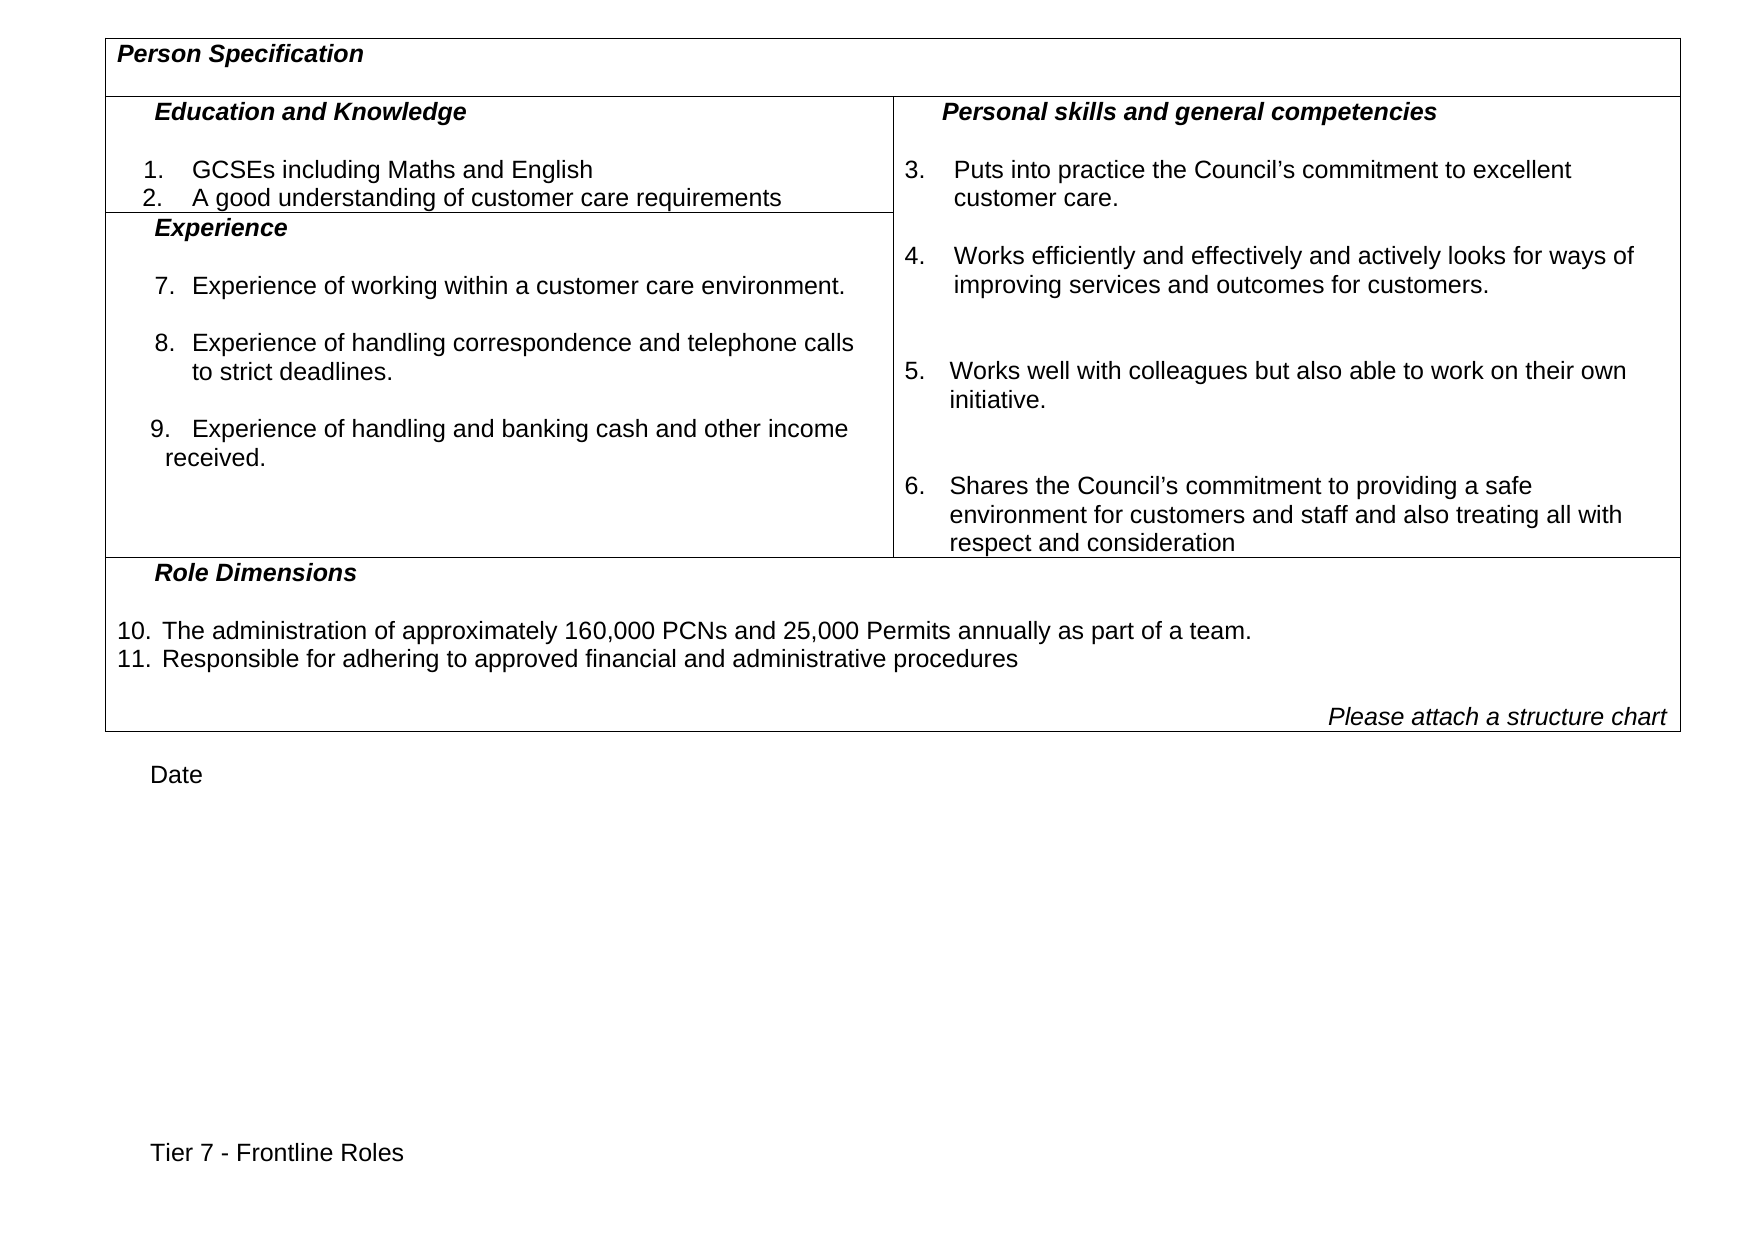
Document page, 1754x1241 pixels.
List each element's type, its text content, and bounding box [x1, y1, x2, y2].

table_cell Experience Experience of working within a customer care environment. Experience of handling correspondence and telephone calls to strict deadlines. Experience of handling and banking cash and other income received. [106, 213, 893, 557]
table_cell Education and Knowledge GCSEs including Maths and English A good understanding of customer care requirements [106, 97, 893, 212]
table_cell Personal skills and general competencies Puts into practice the Council’s commitment to excellent customer care. Works efficiently and effectively and actively looks for ways of improving services and outcomes for customers. Works well with colleagues but also able to work on their own initiative. Shares the Council’s commitment to providing a safe environment for customers and staff and also treating all with respect and consideration [894, 97, 1680, 557]
text Date [150, 760, 1604, 789]
table_header Person Specification [106, 39, 1680, 96]
table_cell Role Dimensions The administration of approximately 160,000 PCNs and 25,000 Permits annually as part of a team. Responsible for adhering to approved financial and administrative procedures Please attach a structure chart [106, 558, 1680, 731]
